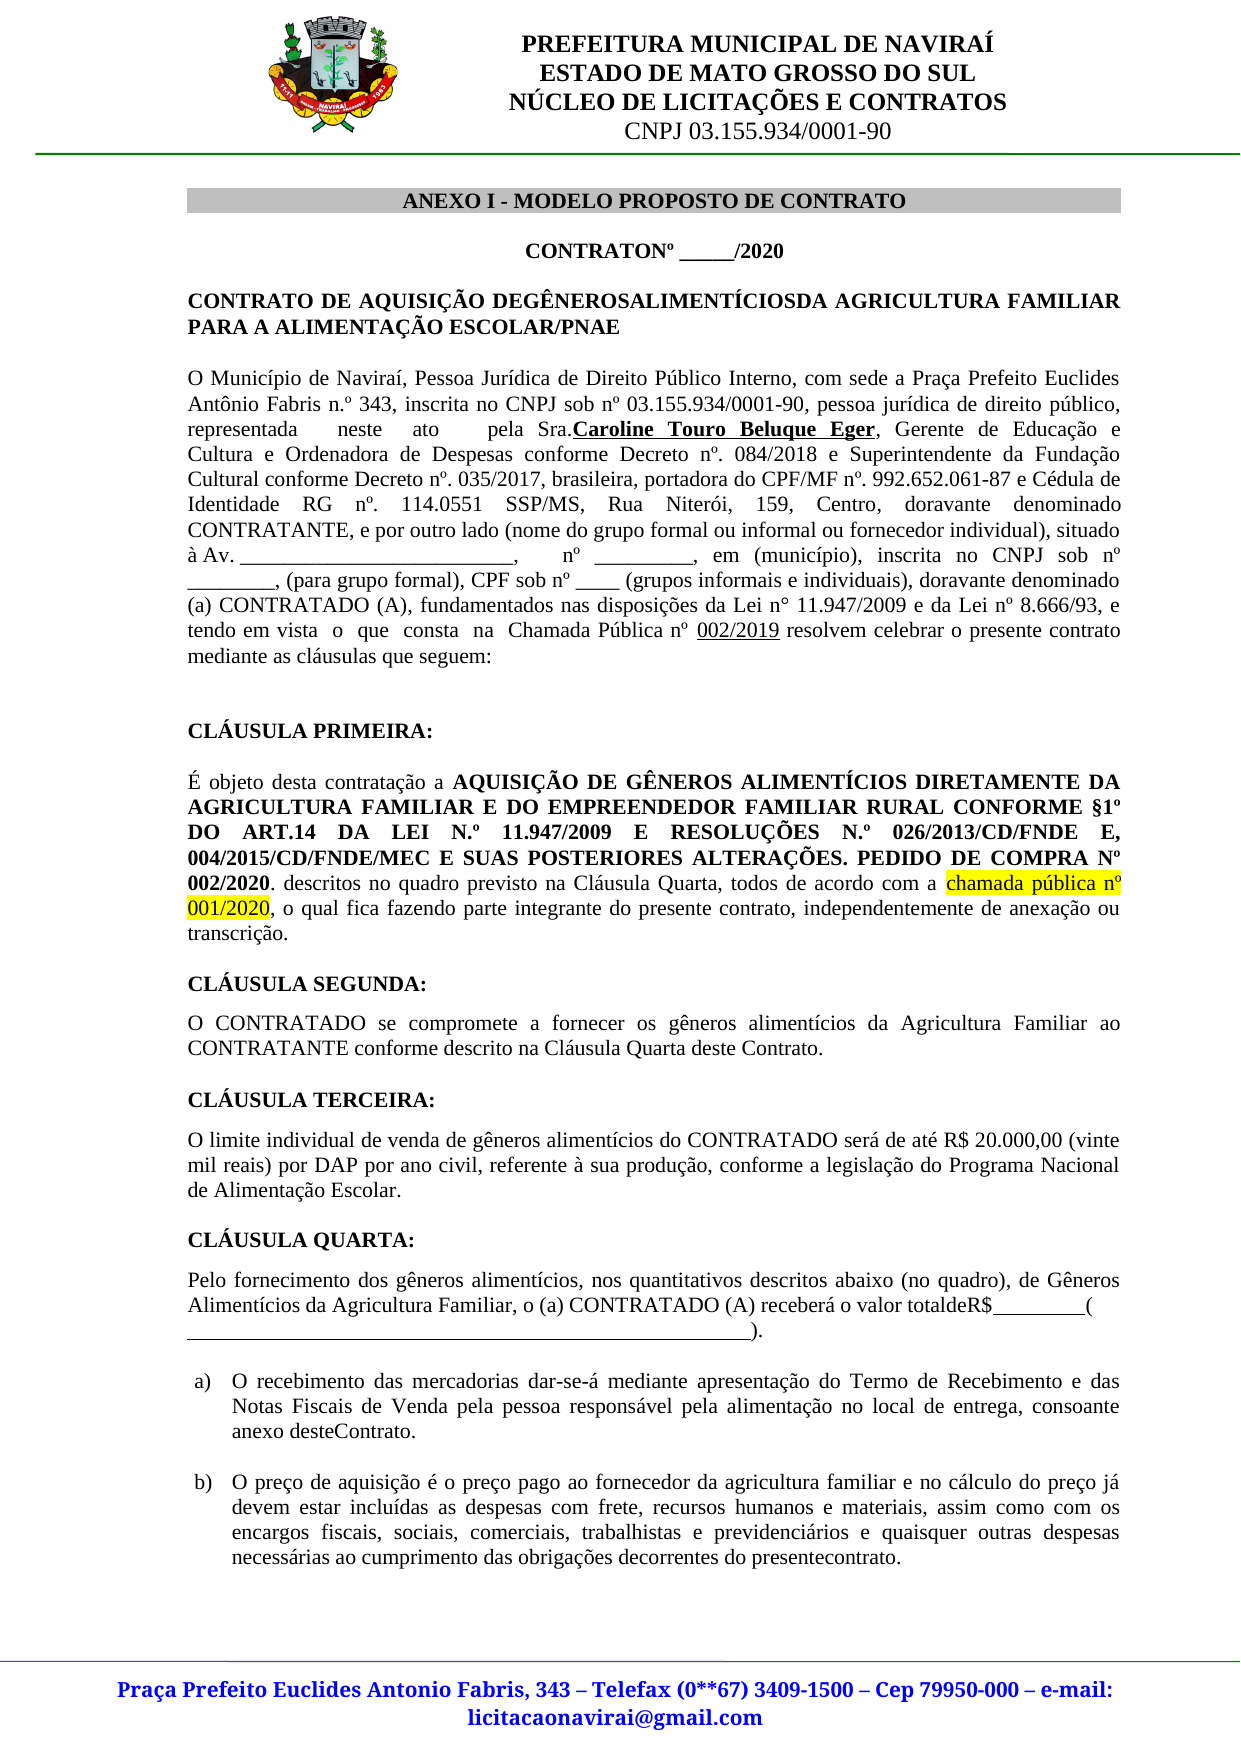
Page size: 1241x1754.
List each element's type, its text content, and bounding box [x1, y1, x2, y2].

text O CONTRATADO se compromete a fornecer os gêneros alimentícios da Agricultura Familiar ao CONTRATANTE conforme descrito na Cláusula Quarta deste Contrato. [187, 1010, 1121, 1061]
text O limite individual de venda de gêneros alimentícios do CONTRATADO será de até R$ 20.000,00 (vinte mil reais) por DAP por ano civil, referente à sua produção, conforme a legislação do Programa Nacional de Alimentação Escolar. [187, 1127, 1121, 1202]
list O preço de aquisição é o preço pago ao fornecedor da agricultura familiar e no cálculo do preço já devem estar incluídas as despesas com frete, recursos humanos e materiais, assim como com os encargos fiscais, sociais, comerciais, trabalhistas e previdenciários e quaisquer outras despesas necessárias ao cumprimento das obrigações decorrentes do presentecontrato. [194, 1469, 1121, 1569]
subtitle ANEXO I - MODELO PROPOSTO DE CONTRATO [187, 188, 1121, 213]
subtitle CLÁUSULA TERCEIRA: [187, 1087, 1121, 1112]
text O Município de Naviraí, Pessoa Jurídica de Direito Público Interno, com sede a Praça Prefeito Euclides Antônio Fabris n.º 343, inscrita no CNPJ sob nº 03.155.934/0001-90, pessoa jurídica de direito público, representada neste ato pela Sra.Caroline Touro Beluque Eger, Gerente de Educação e Cultura e Ordenadora de Despesas conforme Decreto nº. 084/2018 e Superintendente da Fundação Cultural conforme Decreto nº. 035/2017, brasileira, portadora do CPF/MF nº. 992.652.061-87 e Cédula de Identidade RG nº. 114.0551 SSP/MS, Rua Niterói, 159, Centro, doravante denominado CONTRATANTE, e por outro lado (nome do grupo formal ou informal ou fornecedor individual), situado à Av. _________________________, nº _________, em (município), inscrita no CNPJ sob nº ________, (para grupo formal), CPF sob nº ____ (grupos informais e individuais), doravante denominado (a) CONTRATADO (A), fundamentados nas disposições da Lei n° 11.947/2009 e da Lei nº 8.666/93, e tendo em vista o que consta na Chamada Pública nº 002/2019 resolvem celebrar o presente contrato mediante as cláusulas que seguem: [187, 365, 1121, 668]
text CONTRATO DE AQUISIÇÃO DEGÊNEROSALIMENTÍCIOSDA AGRICULTURA FAMILIAR PARA A ALIMENTAÇÃO ESCOLAR/PNAE [187, 288, 1121, 339]
text É objeto desta contratação a AQUISIÇÃO DE GÊNEROS ALIMENTÍCIOS DIRETAMENTE DA AGRICULTURA FAMILIAR E DO EMPREENDEDOR FAMILIAR RURAL CONFORME §1º DO ART.14 DA LEI N.º 11.947/2009 E RESOLUÇÕES N.º 026/2013/CD/FNDE E, 004/2015/CD/FNDE/MEC E SUAS POSTERIORES ALTERAÇÕES. PEDIDO DE COMPRA Nº 002/2020. descritos no quadro previsto na Cláusula Quarta, todos de acordo com a chamada pública nº 001/2020, o qual fica fazendo parte integrante do presente contrato, independentemente de anexação ou transcrição. [187, 769, 1121, 945]
list O recebimento das mercadorias dar-se-á mediante apresentação do Termo de Recebimento e das Notas Fiscais de Venda pela pessoa responsável pela alimentação no local de entrega, consoante anexo desteContrato. [194, 1368, 1121, 1443]
subtitle CLÁUSULA SEGUNDA: [187, 971, 1121, 996]
subtitle CLÁUSULA PRIMEIRA: [187, 718, 1121, 744]
subtitle CLÁUSULA QUARTA: [187, 1227, 1121, 1253]
picture [268, 16, 398, 133]
text Pelo fornecimento dos gêneros alimentícios, nos quantitativos descritos abaixo (no quadro), de Gêneros Alimentícios da Agricultura Familiar, o (a) CONTRATADO (A) receberá o valor totaldeR$ ( ). [187, 1267, 1121, 1343]
text CONTRATONº _____/2020 [187, 238, 1121, 263]
